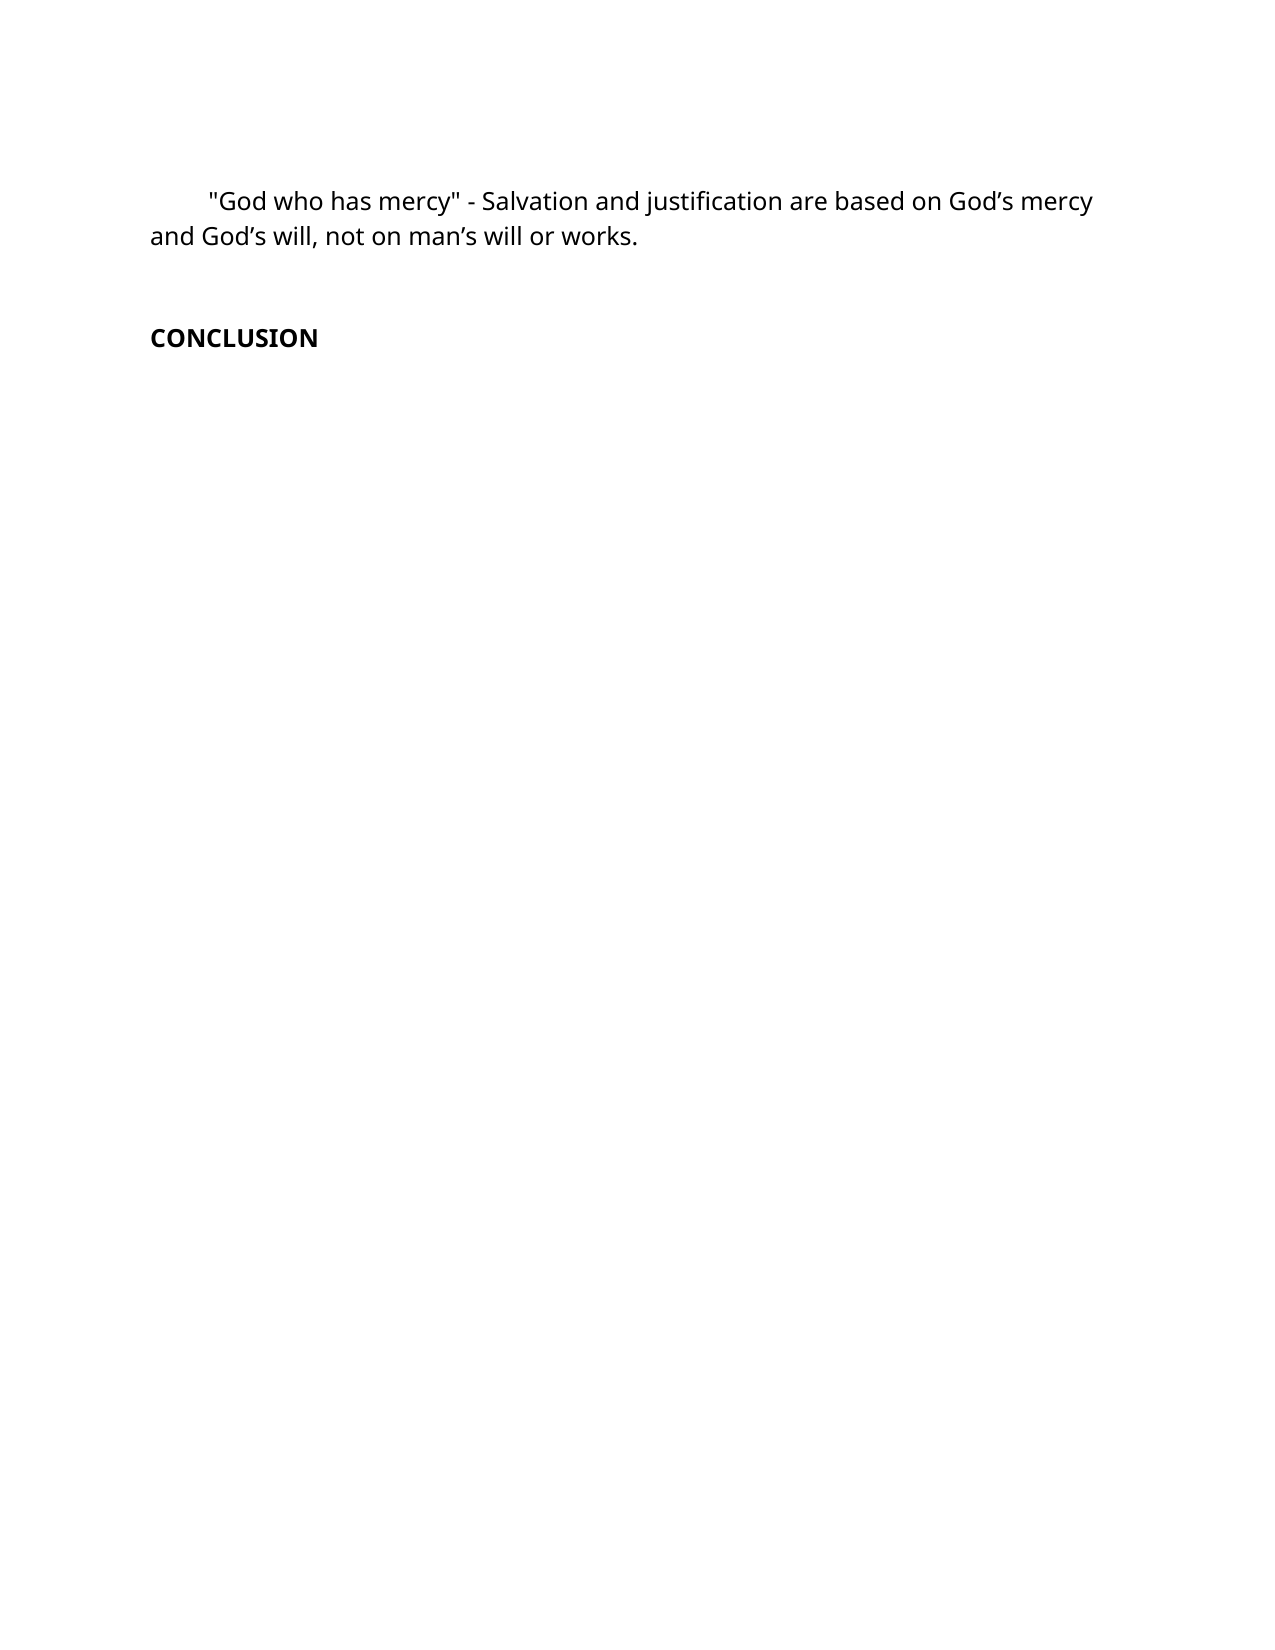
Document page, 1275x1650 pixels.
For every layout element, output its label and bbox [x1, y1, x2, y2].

text [150, 150, 1125, 354]
